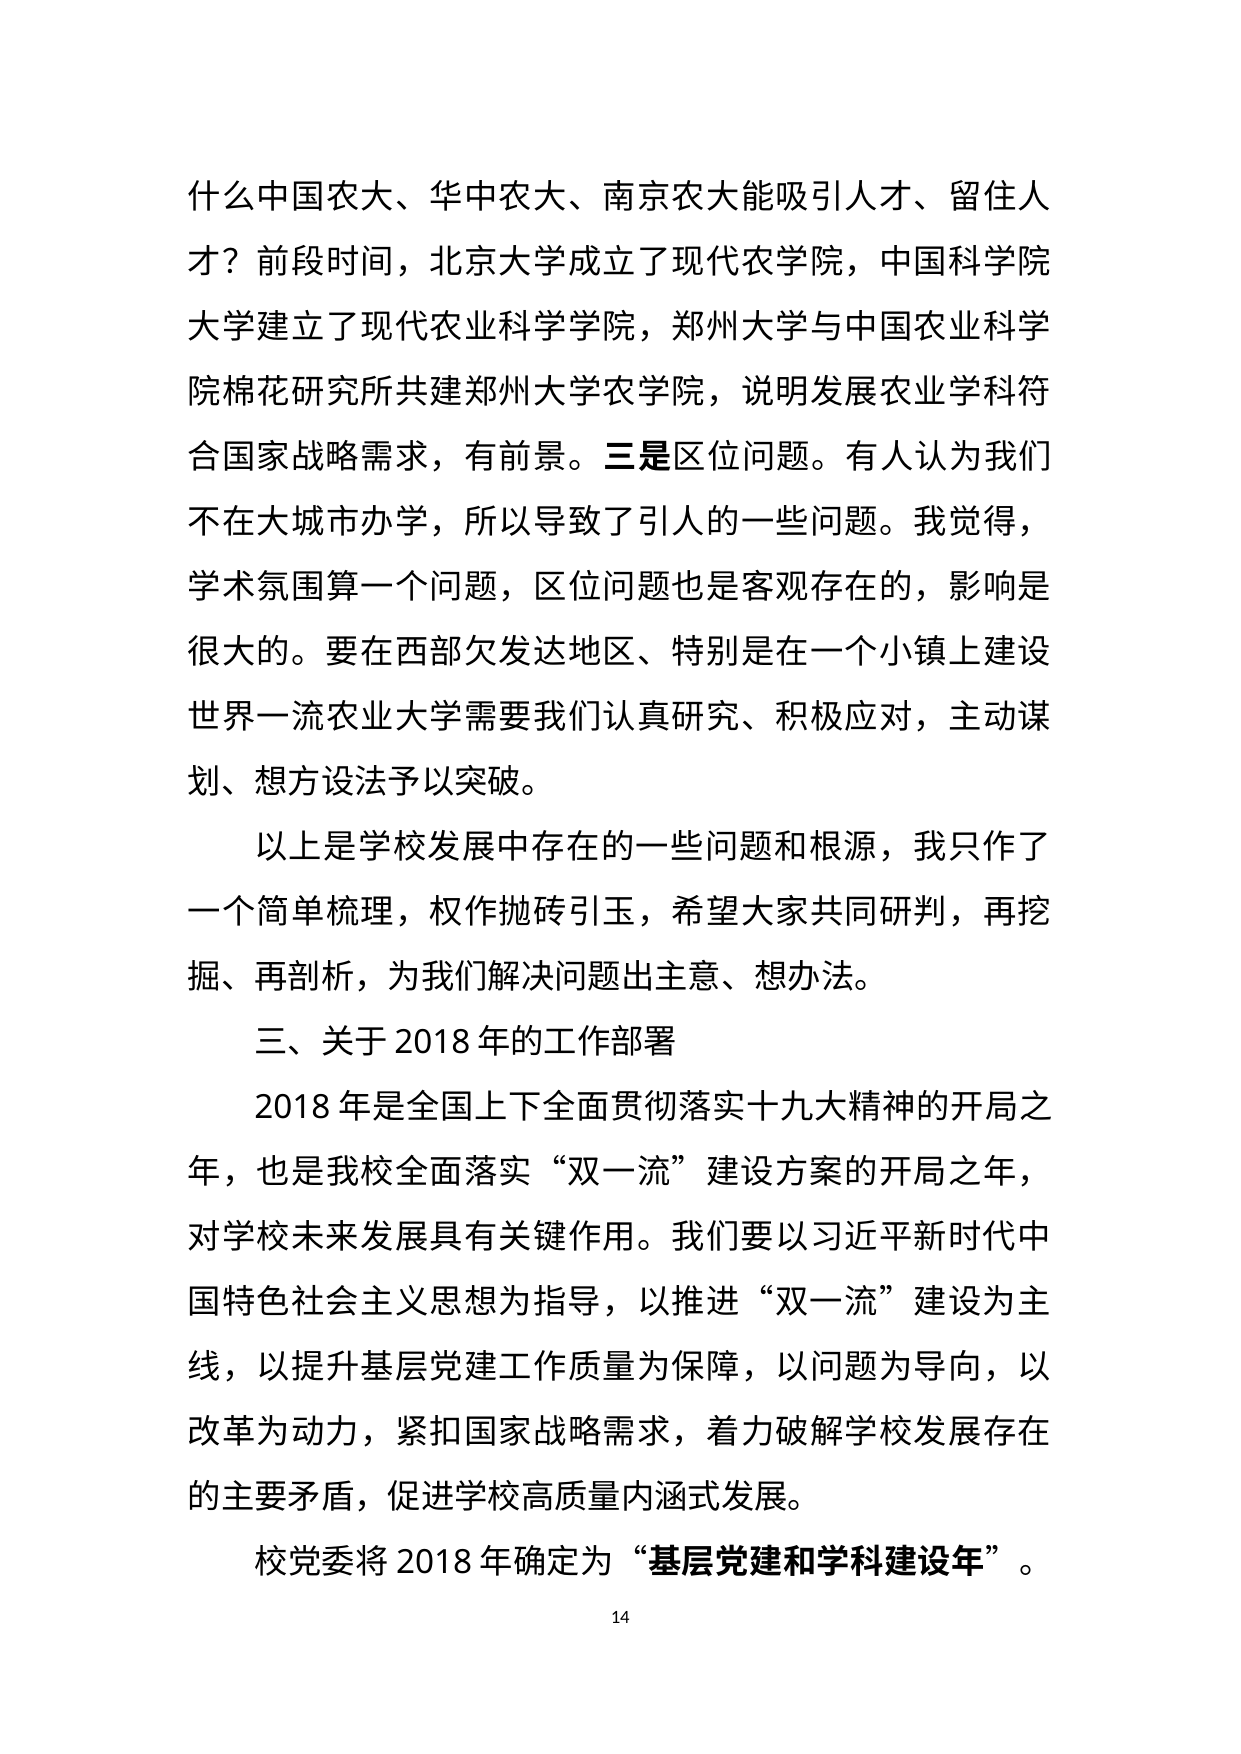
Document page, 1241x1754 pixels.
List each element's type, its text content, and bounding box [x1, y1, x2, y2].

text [187, 1527, 1053, 1592]
text 2018年是全国上下全面贯彻落实十九大精神的开局之年，也是我校全面落实“双一流”建设方案的开局之年，对学校未来发展具有关键作用。我们要以习近平新时代中国特色社会主义思想为指导，以推进“双一流”建设为主线，以提升基层党建工作质量为保障，以问题为导向，以改革为动力，紧扣国家战略需求，着力破解学校发展存在的主要矛盾，促进学校高质量内涵式发展。 [187, 1072, 1053, 1527]
text 三、关于2018年的工作部署 [187, 1007, 1053, 1072]
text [187, 162, 1053, 812]
text 以上是学校发展中存在的一些问题和根源，我只作了一个简单梳理，权作抛砖引玉，希望大家共同研判，再挖掘、再剖析，为我们解决问题出主意、想办法。 [187, 812, 1053, 1007]
